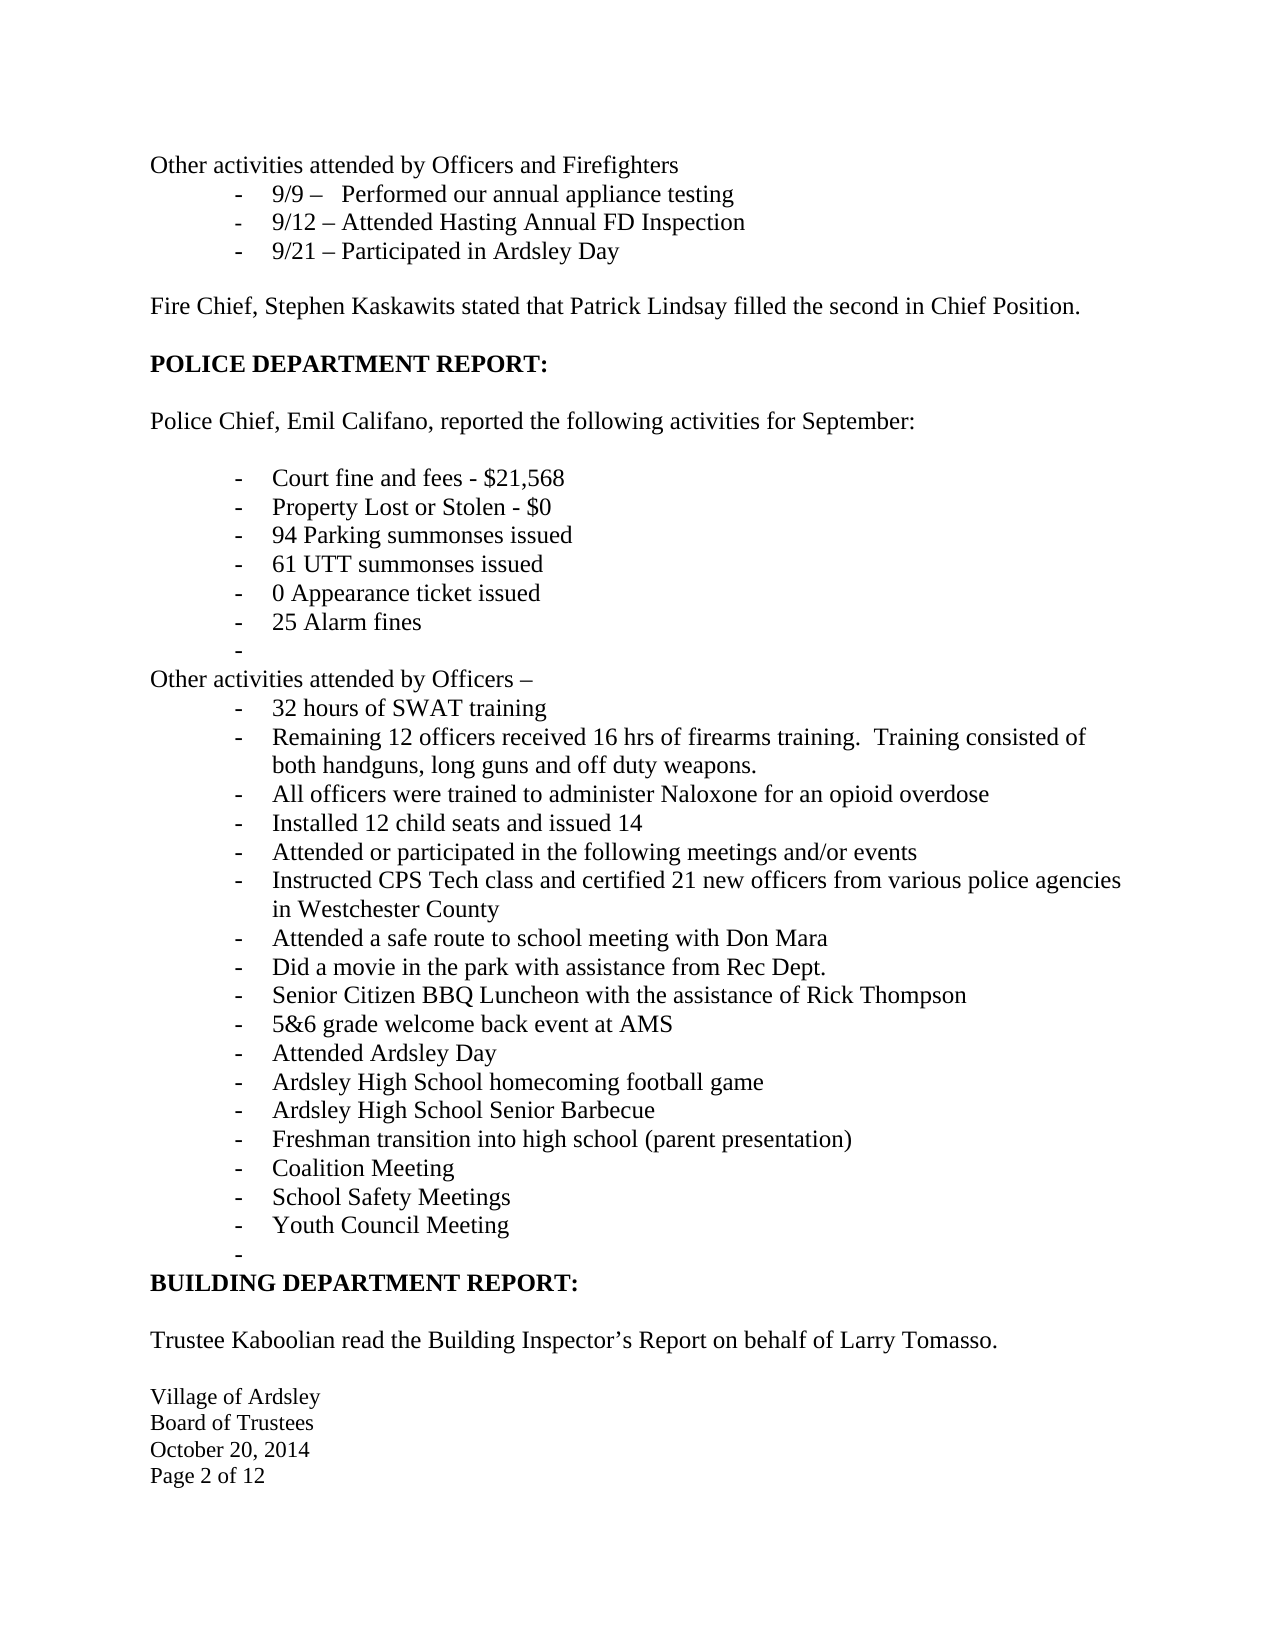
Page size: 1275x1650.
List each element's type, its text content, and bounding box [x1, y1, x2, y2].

list homecoming football game [234, 1067, 1125, 1096]
list Property Lost or Stolen - $0 [234, 492, 1125, 521]
list Attended a safe route to school meeting with Don Mara [234, 923, 1125, 952]
list Senior Citizen BBQ Luncheon with the assistance of [234, 981, 1125, 1009]
list Freshman transition into high school (parent presentation) [234, 1124, 1125, 1153]
text Page 2 of 12 [150, 1462, 1125, 1488]
list Remaining 12 officers received 16 hrs of firearms training. Training consisted of both handguns, long guns and off duty weapons. [234, 722, 1125, 779]
text Trustee Kaboolian read the Building Inspector’s Report on behalf of . [150, 1326, 1125, 1354]
list 32 hours of SWAT training [234, 693, 1125, 722]
list 94 Parking summonses issued [234, 521, 1125, 549]
list Coalition Meeting [234, 1153, 1125, 1182]
list 0 Appearance ticket issued [234, 578, 1125, 607]
text Other activities attended by Officers and Firefighters [150, 150, 1125, 179]
list 9/21 – Participated in Ardsley Day [234, 236, 1125, 265]
text Police Chief, , reported the following activities for September: [150, 406, 1125, 435]
list 9/12 – Attended Hasting Annual FD Inspection [234, 207, 1125, 236]
list All officers were trained to administer Naloxone for an opioid overdose [234, 779, 1125, 808]
text Fire Chief, Stephen Kaskawits stated that filled the second in Chief Position. [150, 291, 1125, 320]
list 61 UTT summonses issued [234, 549, 1125, 578]
list School Safety Meetings [234, 1182, 1125, 1211]
list Installed 12 child seats and issued 14 [234, 808, 1125, 837]
list 25 Alarm fines [234, 607, 1125, 636]
list Did a movie in the park with assistance from Rec Dept. [234, 952, 1125, 981]
list Court fine and fees - $21,568 [234, 463, 1125, 492]
list Senior Barbecue [234, 1096, 1125, 1124]
text POLICE DEPARTMENT REPORT: [150, 349, 1125, 378]
list Attended or participated in the following meetings and/or events [234, 837, 1125, 866]
list Instructed CPS Tech class and certified 21 new officers from various police agencies in [234, 866, 1125, 923]
text Board of Trustees [150, 1409, 1125, 1436]
text October 20, 2014 [150, 1436, 1125, 1462]
text BUILDING DEPARTMENT REPORT: [150, 1268, 1125, 1297]
list 5&6 grade welcome back event at AMS [234, 1009, 1125, 1038]
list Youth Council Meeting [234, 1211, 1125, 1239]
text Other activities attended by Officers – [150, 664, 1125, 693]
list 9/9 – Performed our annual appliance testing [234, 179, 1125, 207]
list Attended Ardsley Day [234, 1038, 1125, 1067]
